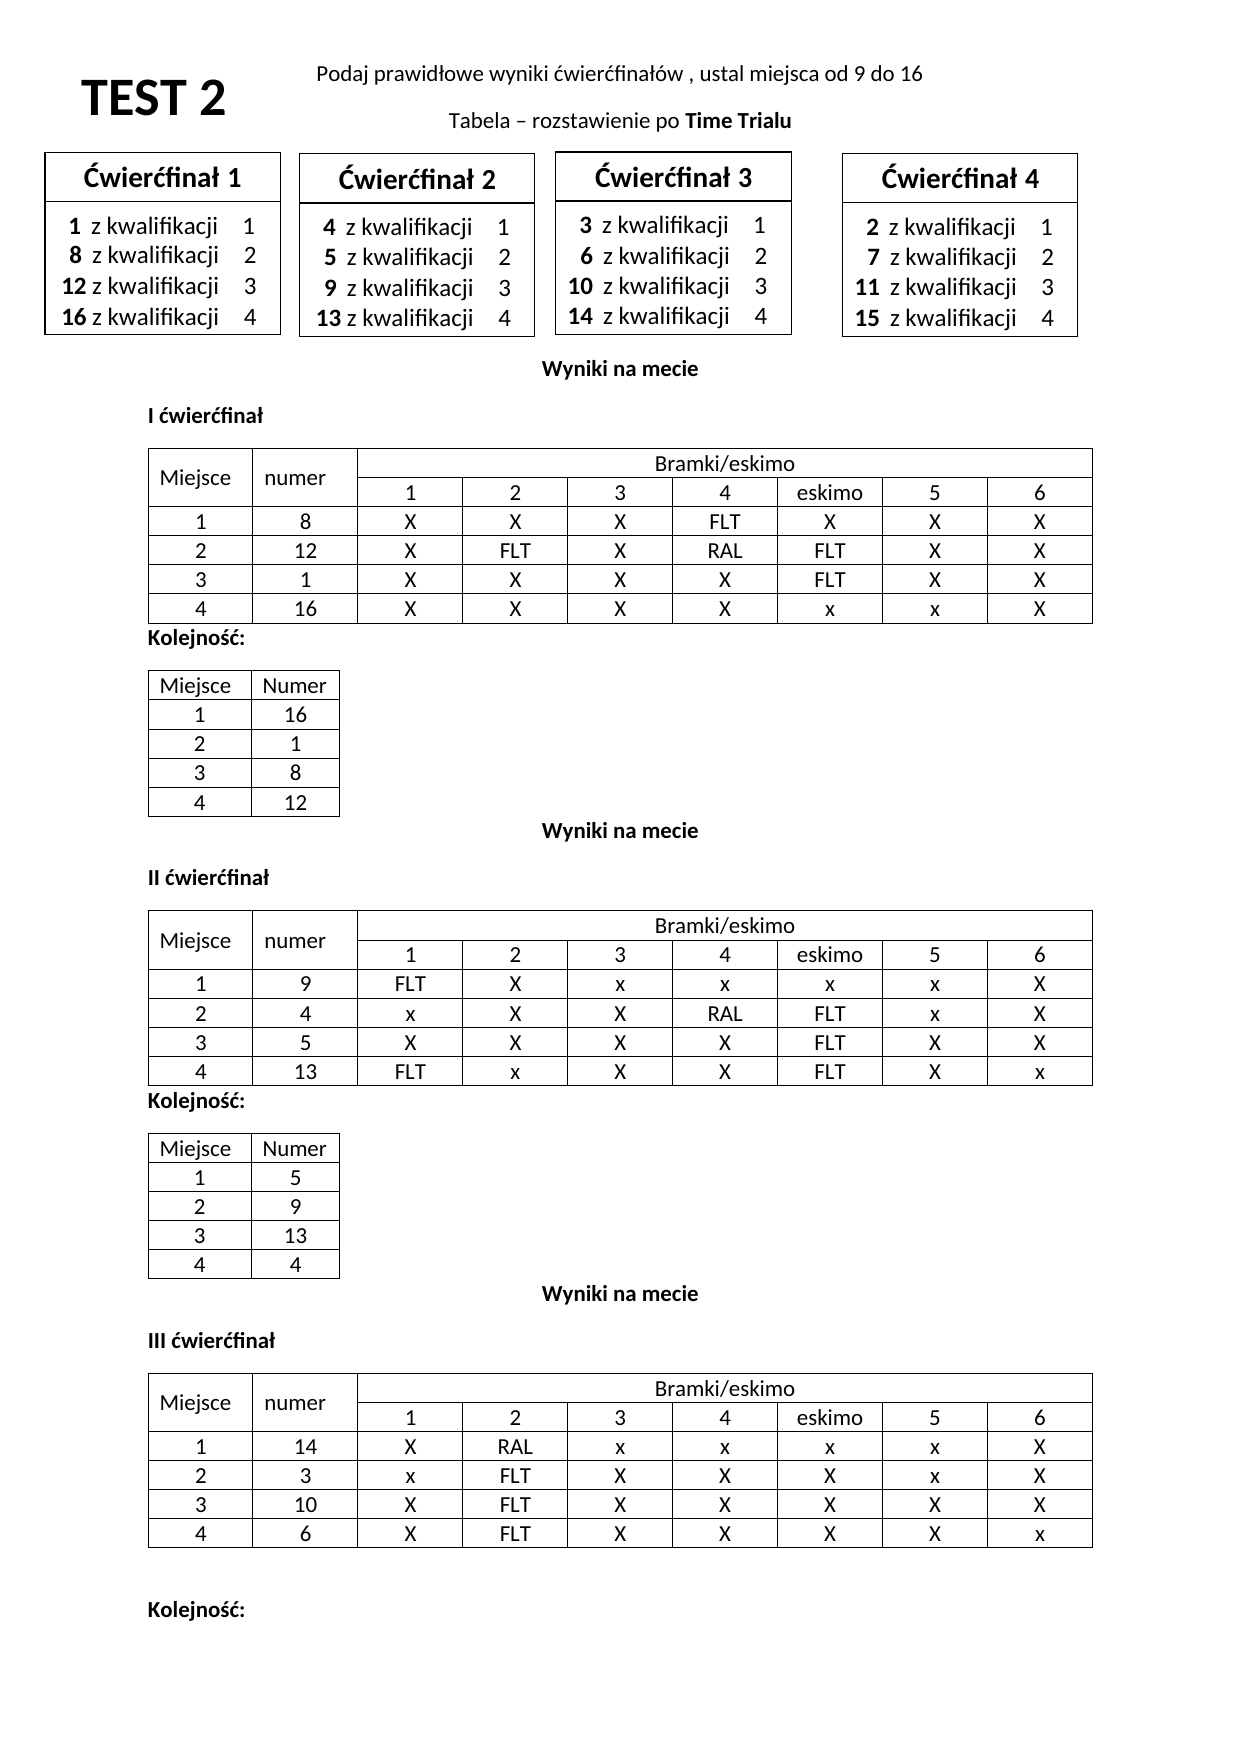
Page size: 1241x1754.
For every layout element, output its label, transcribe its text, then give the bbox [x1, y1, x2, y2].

table_cell 3 [568, 478, 672, 506]
table_cell 3 [149, 565, 252, 593]
table_cell x [778, 1432, 882, 1460]
table_cell 1 [358, 478, 462, 506]
table_cell 1 z kwalifikacji [46, 202, 222, 241]
table_cell 6 [253, 1519, 357, 1547]
table_cell x [463, 1057, 567, 1085]
table_cell x [358, 1461, 462, 1489]
table_cell X [883, 536, 987, 564]
table_cell X [568, 507, 672, 535]
table_cell FLT [778, 999, 882, 1027]
table_cell 4 z kwalifikacji [300, 204, 477, 243]
text Wyniki na mecie [148, 1279, 1093, 1307]
table_cell X [673, 1490, 777, 1518]
table_cell 3 [149, 759, 251, 787]
text Kolejność: [148, 624, 1093, 651]
table_cell 3 [149, 1028, 252, 1056]
table_header Numer [252, 671, 339, 699]
table_cell X [568, 1490, 672, 1518]
table_cell RAL [673, 999, 777, 1027]
table_header Numer [252, 1134, 339, 1162]
table_cell 1 [252, 730, 339, 757]
table_cell 16 [253, 594, 357, 622]
table_cell X [568, 1461, 672, 1489]
table_cell X [883, 507, 987, 535]
table_cell 3 [568, 1403, 672, 1431]
table_cell X [358, 536, 462, 564]
table_cell 1 [477, 204, 534, 243]
table_cell 5 [883, 478, 987, 506]
table_cell 1 [253, 565, 357, 593]
table_cell eskimo [778, 941, 882, 968]
table_cell 4 [149, 1250, 251, 1278]
table_cell 3 [222, 272, 280, 302]
table_cell 6 [988, 478, 1092, 506]
table_cell 12 z kwalifikacji [46, 272, 222, 302]
table_header Bramki/eskimo [358, 449, 1092, 477]
table_cell 2 [463, 478, 567, 506]
table_cell X [568, 1057, 672, 1085]
table_cell 2 [1020, 243, 1077, 273]
table_header Ćwierćfinał [46, 153, 222, 201]
table_cell X [883, 1490, 987, 1518]
table_cell X [673, 1028, 777, 1056]
table_cell 1 [149, 507, 252, 535]
table_cell X [358, 565, 462, 593]
table_cell x [568, 970, 672, 998]
table_cell x [568, 1432, 672, 1460]
table_cell 14 z kwalifikacji [556, 302, 733, 334]
table_cell FLT [778, 536, 882, 564]
table_cell 6 [988, 1403, 1092, 1431]
table_cell X [673, 1461, 777, 1489]
table_cell X [568, 1519, 672, 1547]
text I ćwierćfinał [148, 401, 1093, 429]
table_cell X [358, 1028, 462, 1056]
table_cell X [778, 1461, 882, 1489]
table_cell X [463, 1028, 567, 1056]
table_cell 3 [149, 1221, 251, 1249]
table_cell x [988, 1057, 1092, 1085]
table_cell x [358, 999, 462, 1027]
table_cell X [463, 594, 567, 622]
table_cell 9 [252, 1192, 339, 1220]
table_header 2 [477, 154, 534, 202]
table_cell X [988, 507, 1092, 535]
table_cell 14 [253, 1432, 357, 1460]
table_cell 4 [673, 941, 777, 968]
table_cell 5 z kwalifikacji [300, 243, 477, 274]
table_cell x [988, 1519, 1092, 1547]
table_cell FLT [358, 970, 462, 998]
table_cell 5 [252, 1163, 339, 1191]
table_cell 1 [149, 970, 252, 998]
table_cell 2 [149, 536, 252, 564]
table_cell X [673, 1519, 777, 1547]
table_cell x [883, 1432, 987, 1460]
table_cell X [883, 1057, 987, 1085]
table_cell 1 [733, 202, 791, 241]
table_cell x [778, 970, 882, 998]
table_header Ćwierćfinał [843, 154, 1020, 202]
table_cell X [568, 536, 672, 564]
table_cell X [568, 565, 672, 593]
table_cell X [778, 1490, 882, 1518]
table_cell 4 [222, 303, 280, 334]
table_cell 9 z kwalifikacji [300, 274, 477, 304]
table_cell X [988, 1432, 1092, 1460]
table_cell X [673, 1057, 777, 1085]
table_cell eskimo [778, 1403, 882, 1431]
table_cell 4 [1020, 304, 1077, 336]
table_cell 9 [253, 970, 357, 998]
table_cell 8 [253, 507, 357, 535]
table_cell 4 [149, 594, 252, 622]
table_cell 3 z kwalifikacji [556, 202, 733, 241]
table_cell 2 [149, 730, 251, 757]
table_cell 1 [358, 1403, 462, 1431]
table_header 4 [1020, 154, 1077, 202]
table_cell X [568, 999, 672, 1027]
table_cell X [358, 507, 462, 535]
table_cell eskimo [778, 478, 882, 506]
table_cell RAL [463, 1432, 567, 1460]
table_header Miejsce [149, 1134, 251, 1162]
table_cell 1 [149, 1432, 252, 1460]
table_cell X [568, 1028, 672, 1056]
table_cell x [673, 970, 777, 998]
table_cell X [673, 565, 777, 593]
table_cell X [988, 1028, 1092, 1056]
table_cell FLT [673, 507, 777, 535]
table_cell RAL [673, 536, 777, 564]
table_cell 1 [149, 1163, 251, 1191]
table_cell X [778, 507, 882, 535]
table_cell X [883, 1028, 987, 1056]
text Wyniki na mecie [148, 817, 1093, 845]
table_cell 10 z kwalifikacji [556, 272, 733, 302]
table_cell 1 [358, 941, 462, 968]
table_cell 1 [149, 700, 251, 728]
table_cell 4 [253, 999, 357, 1027]
table_cell 1 [1020, 203, 1077, 243]
table_cell 2 z kwalifikacji [843, 203, 1020, 243]
table_cell 3 [568, 941, 672, 968]
table_cell 2 [222, 241, 280, 272]
table_cell X [883, 1519, 987, 1547]
table_cell 1 [222, 202, 280, 241]
table_cell 3 [1020, 274, 1077, 304]
table_cell X [463, 999, 567, 1027]
table_cell FLT [358, 1057, 462, 1085]
text Wyniki na mecie [148, 279, 1093, 382]
table_cell 7 z kwalifikacji [843, 243, 1020, 273]
table_cell FLT [778, 565, 882, 593]
table_cell 4 [149, 1057, 252, 1085]
table_cell x [883, 594, 987, 622]
text Kolejność: [148, 1595, 1093, 1623]
table_header Miejsce [149, 449, 252, 506]
table_cell X [463, 970, 567, 998]
table_cell X [988, 1461, 1092, 1489]
table_cell x [673, 1432, 777, 1460]
table_cell 8 [252, 759, 339, 787]
table_cell X [463, 565, 567, 593]
table_cell 10 [253, 1490, 357, 1518]
table_cell X [988, 565, 1092, 593]
table_cell 6 z kwalifikacji [556, 241, 733, 272]
table_cell x [883, 970, 987, 998]
table_cell 13 [252, 1221, 339, 1249]
table_cell FLT [463, 1461, 567, 1489]
table_cell 3 [477, 274, 534, 304]
table_cell X [988, 1490, 1092, 1518]
table_cell 12 [253, 536, 357, 564]
table_cell 4 [733, 302, 791, 334]
table_cell 2 [463, 941, 567, 968]
table_cell 5 [883, 1403, 987, 1431]
table_header numer [253, 449, 357, 506]
table_cell X [988, 999, 1092, 1027]
table_cell X [358, 1432, 462, 1460]
table_header Bramki/eskimo [358, 911, 1092, 939]
text Tabela – rozstawienie po Time Trialu [287, 106, 1093, 134]
text III ćwierćfinał [148, 1326, 1093, 1354]
table_cell x [883, 999, 987, 1027]
table_cell 2 [149, 999, 252, 1027]
table_cell 5 [883, 941, 987, 968]
table_cell 2 [463, 1403, 567, 1431]
table_cell X [673, 594, 777, 622]
table_cell 3 [253, 1461, 357, 1489]
table_cell 4 [252, 1250, 339, 1278]
table_header Miejsce [149, 671, 251, 699]
table_cell X [463, 507, 567, 535]
table_header Miejsce [149, 911, 252, 968]
table_cell X [988, 594, 1092, 622]
table_cell 16 z kwalifikacji [46, 303, 222, 334]
table_cell FLT [463, 536, 567, 564]
table_cell x [883, 1461, 987, 1489]
table_cell X [778, 1519, 882, 1547]
table_cell X [988, 536, 1092, 564]
table_header numer [253, 1374, 357, 1431]
table_cell 13 z kwalifikacji [300, 304, 477, 336]
table_header Ćwierćfinał [300, 154, 477, 202]
table_cell 8 z kwalifikacji [46, 241, 222, 272]
table_cell 4 [149, 788, 251, 816]
table_cell 13 [253, 1057, 357, 1085]
table_cell 11 z kwalifikacji [843, 274, 1020, 304]
table_cell FLT [463, 1519, 567, 1547]
table_cell x [778, 594, 882, 622]
table_cell 2 [733, 241, 791, 272]
table_header 3 [733, 153, 791, 200]
table_cell X [358, 1519, 462, 1547]
table_cell 4 [477, 304, 534, 336]
table_cell FLT [778, 1028, 882, 1056]
table_cell 4 [149, 1519, 252, 1547]
table_cell FLT [463, 1490, 567, 1518]
table_cell X [988, 970, 1092, 998]
table_cell 6 [988, 941, 1092, 968]
table_cell X [883, 565, 987, 593]
table_cell 2 [149, 1192, 251, 1220]
table_cell X [358, 594, 462, 622]
table_cell 16 [252, 700, 339, 728]
table_cell 3 [149, 1490, 252, 1518]
table_cell 2 [149, 1461, 252, 1489]
table_header 1 [222, 153, 280, 201]
text II ćwierćfinał [148, 863, 1093, 892]
text Podaj prawidłowe wyniki ćwierćfinałów , ustal miejsca od 9 do 16 [287, 59, 1093, 87]
table_cell 2 [477, 243, 534, 274]
text Kolejność: [148, 1086, 1093, 1114]
table_header Ćwierćfinał [556, 153, 733, 200]
table_cell 12 [252, 788, 339, 816]
table_cell 5 [253, 1028, 357, 1056]
table_cell X [358, 1490, 462, 1518]
table_header Miejsce [149, 1374, 252, 1431]
table_header Bramki/eskimo [358, 1374, 1092, 1402]
table_cell 4 [673, 478, 777, 506]
table_cell X [568, 594, 672, 622]
table_cell 15 z kwalifikacji [843, 304, 1020, 336]
table_cell 3 [733, 272, 791, 302]
table_cell FLT [778, 1057, 882, 1085]
table_header numer [253, 911, 357, 968]
table_cell 4 [673, 1403, 777, 1431]
